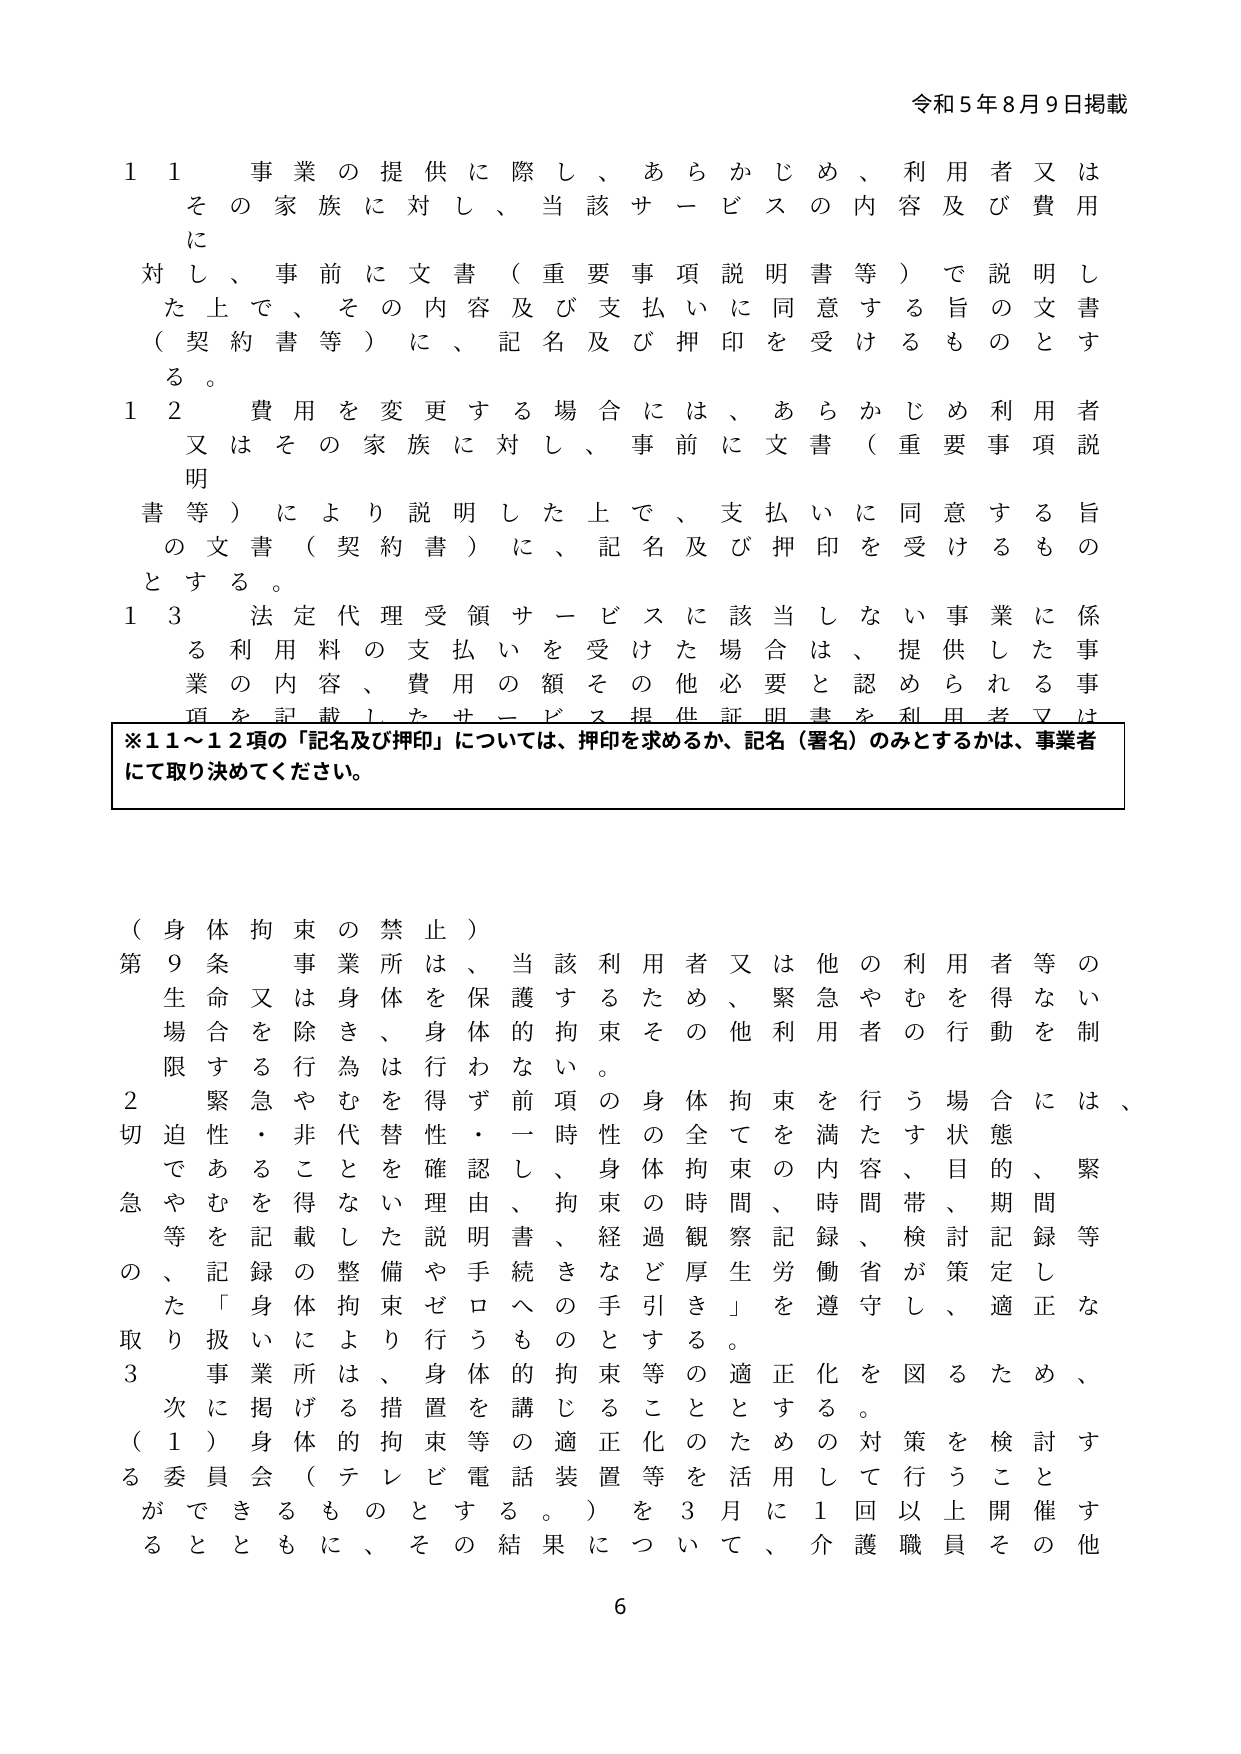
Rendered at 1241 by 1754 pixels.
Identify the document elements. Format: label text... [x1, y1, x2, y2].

text であることを確認し、身体拘束の内容、目的、緊急やむを得ない理由、拘束の時間、時間帯、期間 [119, 1151, 1121, 1219]
text １２ 費用を変更する場合には、あらかじめ利用者又はその家族に対し、事前に文書（重要事項説明 [119, 392, 1121, 495]
text ２ 緊急やむを得ず前項の身体拘束を行う場合には、切迫性・非代替性・一時性の全てを満たす状態 [119, 1082, 1121, 1151]
text １３ 法定代理受領サービスに該当しない事業に係る利用料の支払いを受けた場合は、提供した事業の内容、費用の額その他必要と認められる事項を記載したサービス提供証明書を利用者又はその家族に対して交付する。 [119, 597, 1121, 722]
text 第９条 事業所は、当該利用者又は他の利用者等の生命又は身体を保護するため、緊急やむを得ない場合を除き、身体的拘束その他利用者の行動を制限する行為は行わない。 [119, 946, 1121, 1082]
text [141, 1492, 1121, 1561]
text （契約書等）に、記名及び押印を受けるものとする。 [141, 324, 1121, 392]
text とする。 [141, 563, 1121, 597]
text 書等）により説明した上で、支払いに同意する旨の文書（契約書）に、記名及び押印を受けるもの [141, 495, 1121, 563]
text （１）身体的拘束等の適正化のための対策を検討する委員会（テレビ電話装置等を活用して行うこと [119, 1424, 1121, 1492]
text 対し、事前に文書（重要事項説明書等）で説明した上で、その内容及び支払いに同意する旨の文書 [141, 256, 1121, 324]
text 等を記載した説明書、経過観察記録、検討記録等の、記録の整備や手続きなど厚生労働省が策定し [119, 1219, 1121, 1287]
text ３ 事業所は、身体的拘束等の適正化を図るため、次に掲げる措置を講じることとする。 [119, 1356, 1121, 1424]
text た「身体拘束ゼロへの手引き」を遵守し、適正な取り扱いにより行うものとする。 [119, 1287, 1121, 1356]
text １１ 事業の提供に際し、あらかじめ、利用者又はその家族に対し、当該サービスの内容及び費用に [119, 153, 1121, 256]
text （身体拘束の禁止） [119, 911, 1121, 946]
